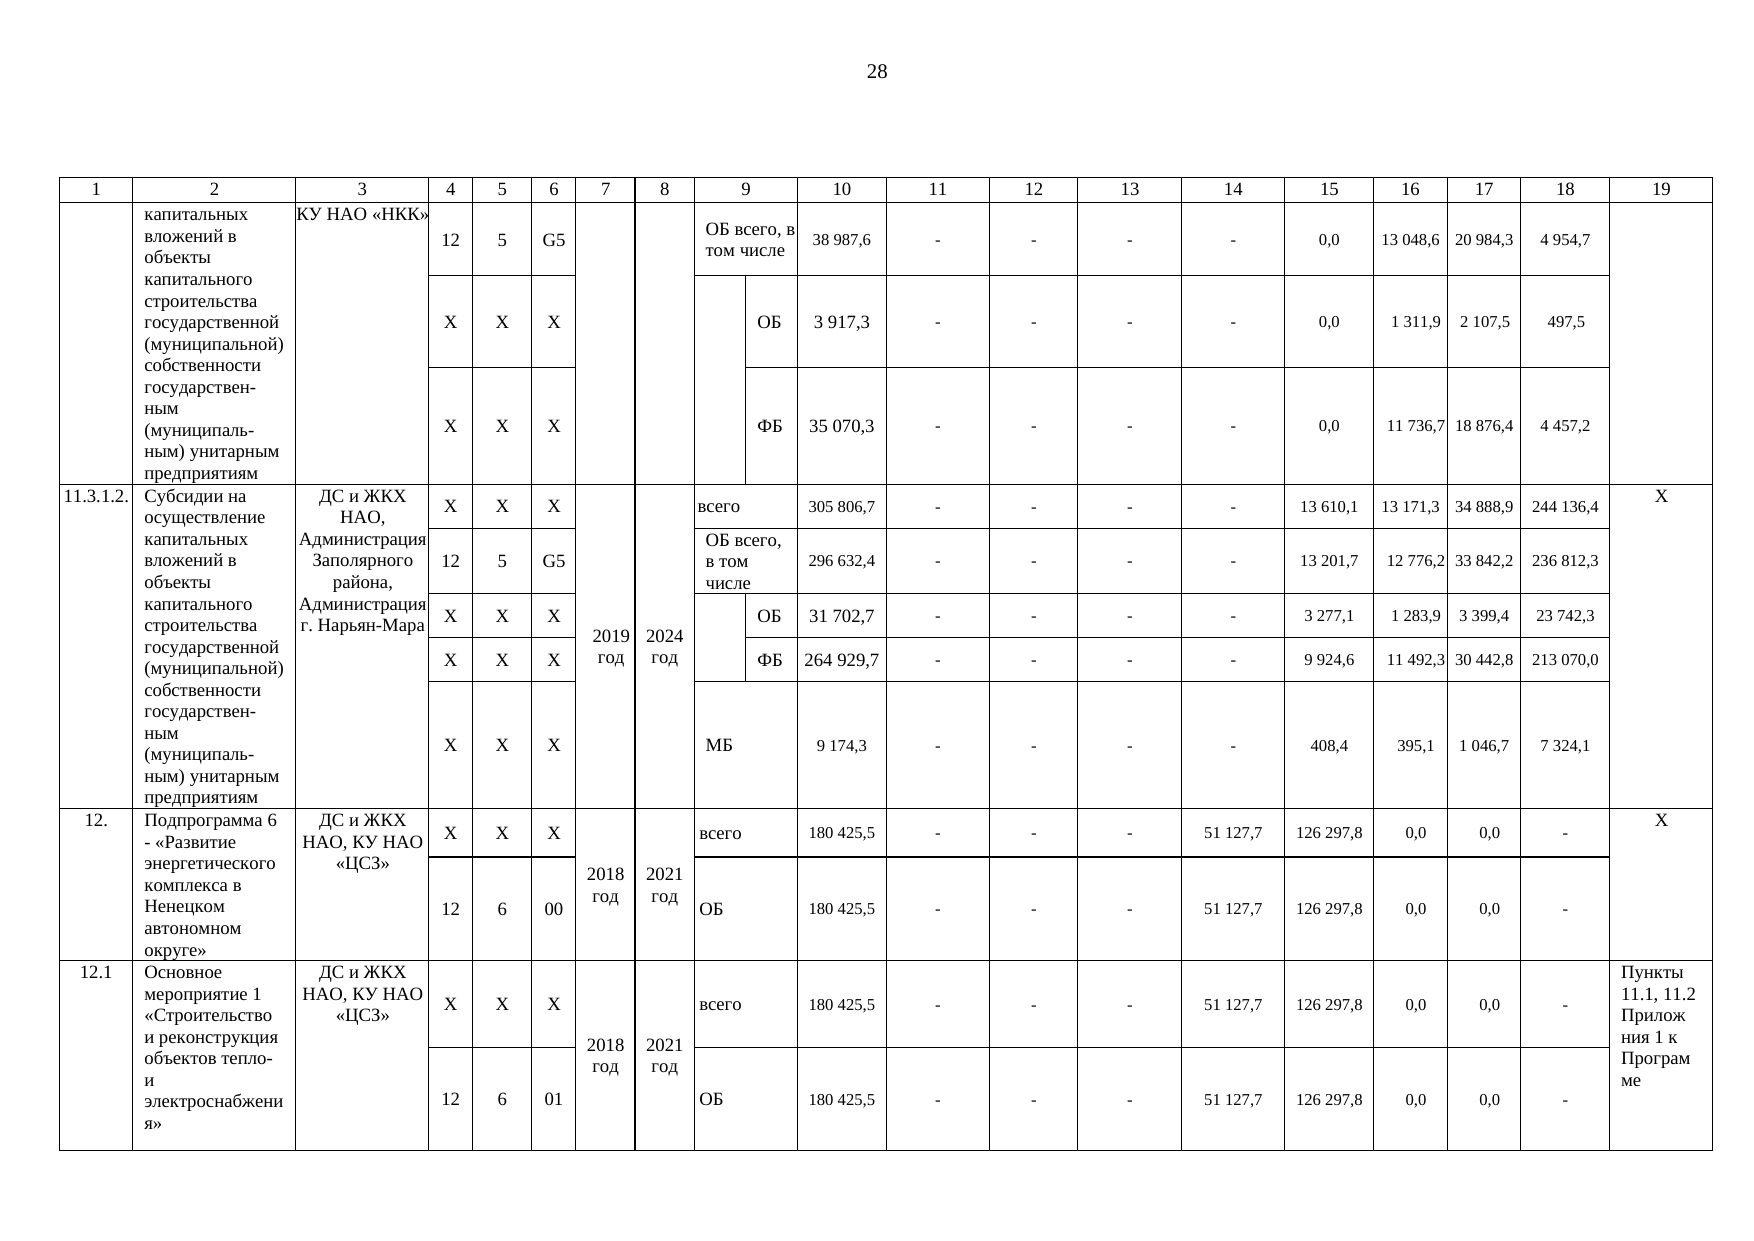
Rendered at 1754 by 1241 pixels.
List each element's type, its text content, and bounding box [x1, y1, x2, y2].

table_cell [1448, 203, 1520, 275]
table_header 15 [1285, 178, 1373, 202]
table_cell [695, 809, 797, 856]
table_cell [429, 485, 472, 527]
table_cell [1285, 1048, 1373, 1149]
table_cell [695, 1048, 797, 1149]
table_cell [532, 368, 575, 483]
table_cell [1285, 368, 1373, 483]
table_header 9 [695, 178, 797, 202]
table_header 6 [532, 178, 575, 202]
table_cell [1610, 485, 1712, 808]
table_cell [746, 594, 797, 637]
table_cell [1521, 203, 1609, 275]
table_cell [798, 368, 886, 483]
table_header 19 [1610, 178, 1712, 202]
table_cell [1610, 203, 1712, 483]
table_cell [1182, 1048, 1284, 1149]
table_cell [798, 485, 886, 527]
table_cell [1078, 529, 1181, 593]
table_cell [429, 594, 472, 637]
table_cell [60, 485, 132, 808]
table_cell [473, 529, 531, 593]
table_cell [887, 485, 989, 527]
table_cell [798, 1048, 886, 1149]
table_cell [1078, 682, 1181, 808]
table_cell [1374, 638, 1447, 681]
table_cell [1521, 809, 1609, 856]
table_header 8 [636, 178, 694, 202]
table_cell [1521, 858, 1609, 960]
table_header 4 [429, 178, 472, 202]
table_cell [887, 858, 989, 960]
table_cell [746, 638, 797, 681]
table_header 10 [798, 178, 886, 202]
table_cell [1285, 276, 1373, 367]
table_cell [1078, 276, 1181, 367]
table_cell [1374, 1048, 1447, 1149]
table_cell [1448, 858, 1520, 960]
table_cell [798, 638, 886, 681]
table_header 13 [1078, 178, 1181, 202]
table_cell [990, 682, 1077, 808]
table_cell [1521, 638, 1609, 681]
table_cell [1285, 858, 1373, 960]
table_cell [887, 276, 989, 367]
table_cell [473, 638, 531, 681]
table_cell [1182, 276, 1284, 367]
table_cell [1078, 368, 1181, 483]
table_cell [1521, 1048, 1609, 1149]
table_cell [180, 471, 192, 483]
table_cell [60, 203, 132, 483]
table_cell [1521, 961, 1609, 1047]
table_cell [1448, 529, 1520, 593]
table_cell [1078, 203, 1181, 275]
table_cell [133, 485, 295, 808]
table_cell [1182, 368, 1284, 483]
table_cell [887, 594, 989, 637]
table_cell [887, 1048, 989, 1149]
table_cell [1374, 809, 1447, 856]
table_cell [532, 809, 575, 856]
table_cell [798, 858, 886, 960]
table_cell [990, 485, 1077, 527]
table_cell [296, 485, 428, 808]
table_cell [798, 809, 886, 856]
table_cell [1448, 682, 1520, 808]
table_header 7 [576, 178, 634, 202]
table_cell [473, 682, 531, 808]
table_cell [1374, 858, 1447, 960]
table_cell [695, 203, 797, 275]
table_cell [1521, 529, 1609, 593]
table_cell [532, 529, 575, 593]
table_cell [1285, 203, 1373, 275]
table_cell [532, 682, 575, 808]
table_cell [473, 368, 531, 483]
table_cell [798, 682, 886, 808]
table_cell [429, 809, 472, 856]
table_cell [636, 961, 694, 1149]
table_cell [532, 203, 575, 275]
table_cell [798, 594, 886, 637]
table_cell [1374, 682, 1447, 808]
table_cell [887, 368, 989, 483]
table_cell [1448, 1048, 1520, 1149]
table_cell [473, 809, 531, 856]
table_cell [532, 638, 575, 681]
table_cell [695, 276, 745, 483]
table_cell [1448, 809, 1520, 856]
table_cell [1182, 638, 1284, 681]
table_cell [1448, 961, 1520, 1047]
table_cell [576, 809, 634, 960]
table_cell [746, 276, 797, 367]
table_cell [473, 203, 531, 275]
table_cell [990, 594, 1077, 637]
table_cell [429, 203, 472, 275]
table_header 11 [887, 178, 989, 202]
table_header 14 [1182, 178, 1284, 202]
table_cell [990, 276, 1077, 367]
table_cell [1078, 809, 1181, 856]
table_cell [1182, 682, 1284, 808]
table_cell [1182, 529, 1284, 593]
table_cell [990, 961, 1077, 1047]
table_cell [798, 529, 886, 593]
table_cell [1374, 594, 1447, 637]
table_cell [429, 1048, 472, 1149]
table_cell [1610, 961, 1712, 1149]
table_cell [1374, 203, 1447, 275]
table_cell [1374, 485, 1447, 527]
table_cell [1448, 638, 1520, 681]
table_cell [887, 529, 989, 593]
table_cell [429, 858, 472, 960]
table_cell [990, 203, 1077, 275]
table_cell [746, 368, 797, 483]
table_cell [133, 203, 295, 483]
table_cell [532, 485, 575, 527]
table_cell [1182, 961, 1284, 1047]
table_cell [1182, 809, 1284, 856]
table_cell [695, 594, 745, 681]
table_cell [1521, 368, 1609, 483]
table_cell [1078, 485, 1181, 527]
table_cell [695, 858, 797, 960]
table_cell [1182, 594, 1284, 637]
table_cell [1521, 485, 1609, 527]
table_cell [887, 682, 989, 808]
table_header 12 [990, 178, 1077, 202]
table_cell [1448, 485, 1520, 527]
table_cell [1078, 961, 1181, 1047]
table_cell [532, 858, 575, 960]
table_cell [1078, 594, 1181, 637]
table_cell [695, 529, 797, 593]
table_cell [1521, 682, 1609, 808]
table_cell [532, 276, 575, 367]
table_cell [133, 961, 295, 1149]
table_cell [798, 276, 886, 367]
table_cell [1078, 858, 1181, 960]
table_header 18 [1521, 178, 1609, 202]
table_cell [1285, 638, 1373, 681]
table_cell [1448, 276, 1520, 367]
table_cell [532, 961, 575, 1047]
table_header 16 [1374, 178, 1447, 202]
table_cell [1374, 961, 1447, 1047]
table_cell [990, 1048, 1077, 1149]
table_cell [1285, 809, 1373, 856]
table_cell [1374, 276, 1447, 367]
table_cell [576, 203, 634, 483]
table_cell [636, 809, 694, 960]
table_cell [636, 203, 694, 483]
table_header 5 [473, 178, 531, 202]
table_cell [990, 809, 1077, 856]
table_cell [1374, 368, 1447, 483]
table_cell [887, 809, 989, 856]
table_header 3 [296, 178, 428, 202]
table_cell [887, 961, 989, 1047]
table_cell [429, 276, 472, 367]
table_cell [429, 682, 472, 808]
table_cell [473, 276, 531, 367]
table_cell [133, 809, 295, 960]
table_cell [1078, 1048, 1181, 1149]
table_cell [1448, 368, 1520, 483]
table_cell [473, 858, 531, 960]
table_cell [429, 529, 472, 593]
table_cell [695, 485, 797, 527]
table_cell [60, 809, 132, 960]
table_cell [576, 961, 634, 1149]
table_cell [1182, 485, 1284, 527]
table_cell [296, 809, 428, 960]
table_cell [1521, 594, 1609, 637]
table_header 17 [1448, 178, 1520, 202]
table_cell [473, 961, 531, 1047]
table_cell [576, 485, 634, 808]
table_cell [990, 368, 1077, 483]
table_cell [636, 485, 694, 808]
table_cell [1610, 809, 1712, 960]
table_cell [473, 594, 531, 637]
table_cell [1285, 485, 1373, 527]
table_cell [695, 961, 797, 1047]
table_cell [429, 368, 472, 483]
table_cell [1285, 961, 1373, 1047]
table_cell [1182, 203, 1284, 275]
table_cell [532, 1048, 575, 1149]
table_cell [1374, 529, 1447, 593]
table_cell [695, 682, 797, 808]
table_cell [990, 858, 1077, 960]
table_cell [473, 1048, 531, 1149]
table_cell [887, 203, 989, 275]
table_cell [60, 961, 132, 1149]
table_header 1 [60, 178, 132, 202]
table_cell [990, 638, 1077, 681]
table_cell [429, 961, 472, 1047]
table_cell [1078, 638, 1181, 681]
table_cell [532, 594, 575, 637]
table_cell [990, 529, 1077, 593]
table_header 2 [133, 178, 295, 202]
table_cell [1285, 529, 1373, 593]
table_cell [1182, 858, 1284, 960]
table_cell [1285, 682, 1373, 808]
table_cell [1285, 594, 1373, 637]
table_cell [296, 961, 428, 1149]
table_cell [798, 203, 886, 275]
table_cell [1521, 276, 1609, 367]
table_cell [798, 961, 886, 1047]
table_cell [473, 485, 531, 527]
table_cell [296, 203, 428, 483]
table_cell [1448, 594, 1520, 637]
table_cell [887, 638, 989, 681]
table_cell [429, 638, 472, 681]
